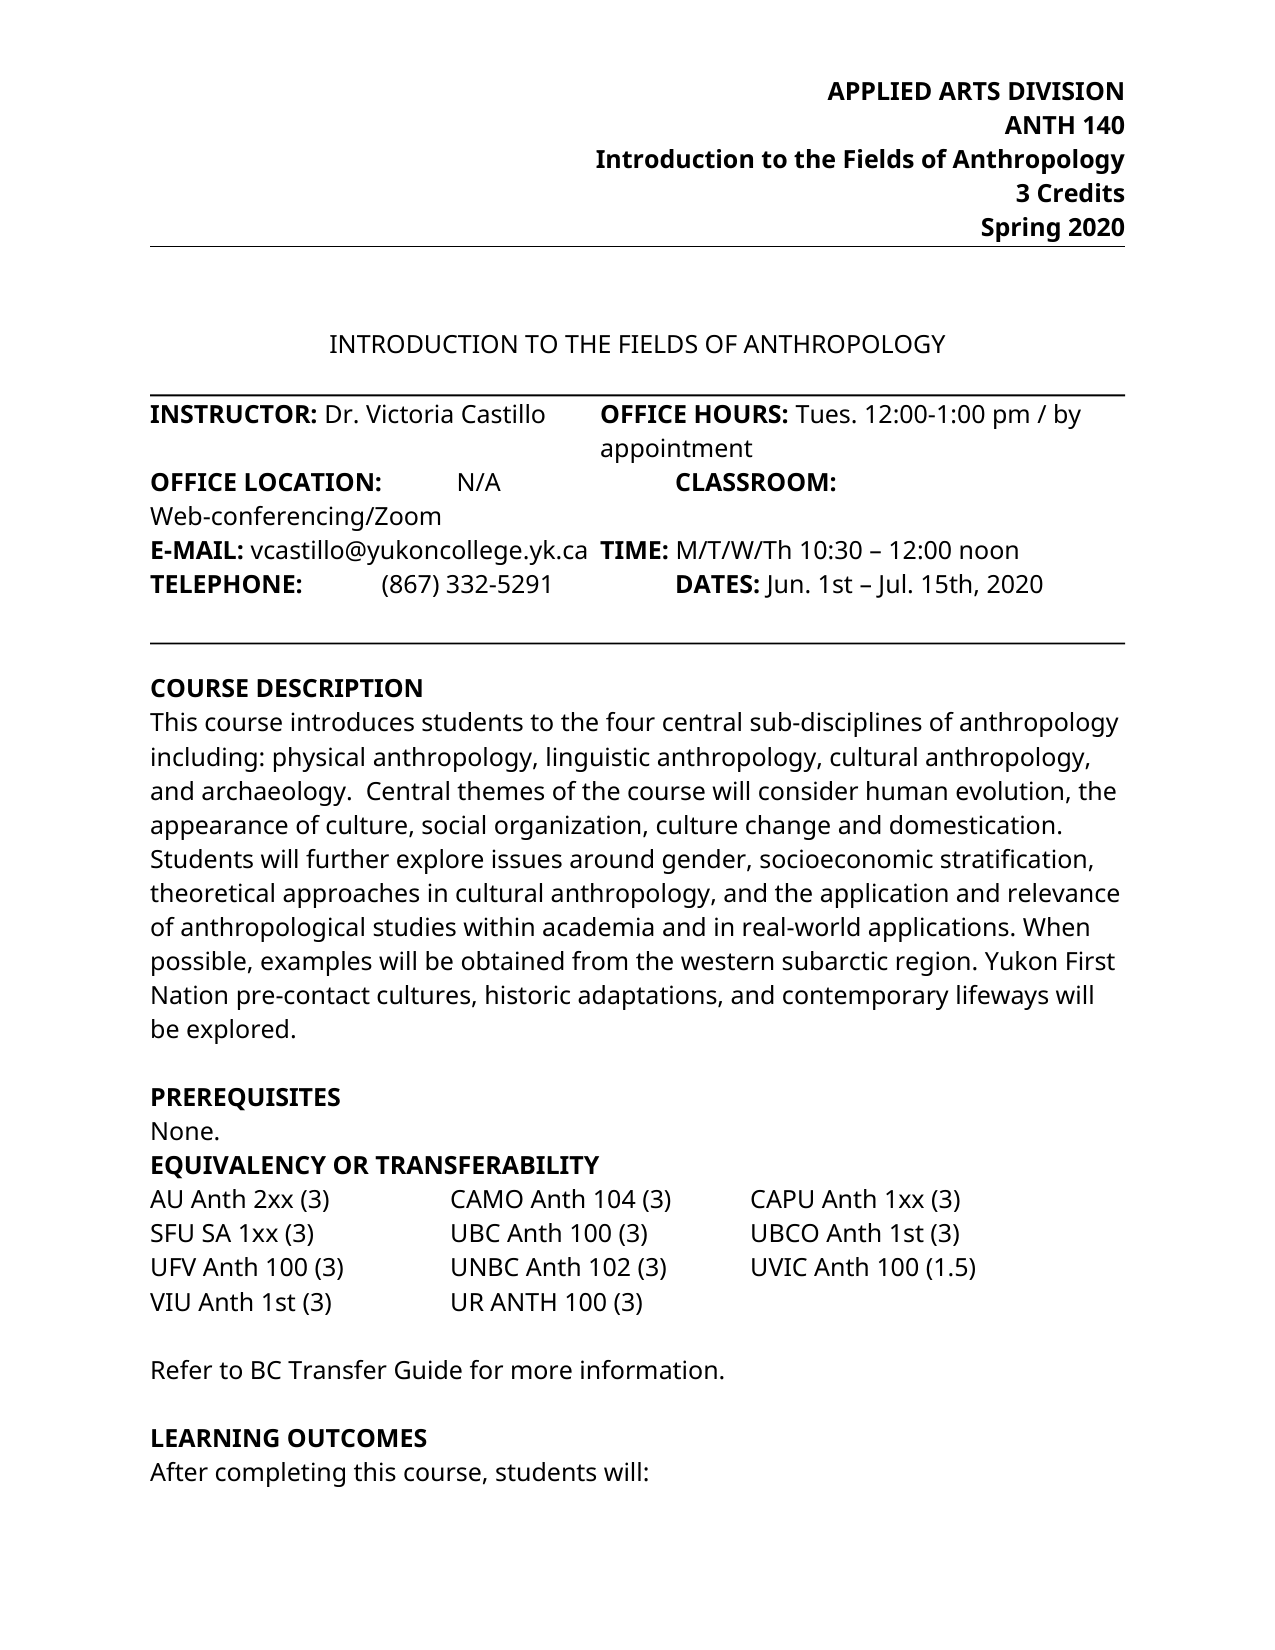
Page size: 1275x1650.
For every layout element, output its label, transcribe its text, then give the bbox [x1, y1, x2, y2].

text AU Anth 2xx (3) CAMO Anth 104 (3) CAPU Anth 1xx (3) [150, 1182, 1125, 1216]
text LEARNING OUTCOMES [150, 1420, 1125, 1454]
text TELEPHONE: (867) 332-5291 DATES: Jun. 1st – Jul. 15th, 2020 [150, 567, 1125, 635]
text This course introduces students to the four central sub-disciplines of anthropology including: physical anthropology, linguistic anthropology, cultural anthropology, and archaeology. Central themes of the course will consider human evolution, the appearance of culture, social organization, culture change and domestication. Students will further explore issues around gender, socioeconomic stratification, theoretical approaches in cultural anthropology, and the application and relevance of anthropological studies within academia and in real-world applications. When possible, examples will be obtained from the western subarctic region. Yukon First Nation pre-contact cultures, historic adaptations, and contemporary lifeways will be explored. [150, 705, 1125, 1046]
text VIU Anth 1st (3) UR ANTH 100 (3) [150, 1284, 1125, 1318]
text PREREQUISITES [150, 1080, 1125, 1114]
text OFFICE LOCATION: N/A CLASSROOM: Web-conferencing/Zoom [150, 465, 1125, 533]
text SFU SA 1xx (3) UBC Anth 100 (3) UBCO Anth 1st (3) [150, 1216, 1125, 1250]
text Refer to BC Transfer Guide for more information. [150, 1352, 1125, 1386]
text EQUIVALENCY OR TRANSFERABILITY [150, 1148, 1125, 1182]
text INSTRUCTOR: Dr. Victoria Castillo OFFICE HOURS: Tues. 12:00-1:00 pm / by appointment [150, 397, 1125, 465]
text E-MAIL: vcastillo@yukoncollege.yk.ca TIME: M/T/W/Th 10:30 – 12:00 noon [150, 533, 1125, 567]
text None. [150, 1114, 1125, 1148]
text After completing this course, students will: [150, 1454, 1125, 1488]
text UFV Anth 100 (3) UNBC Anth 102 (3) UVIC Anth 100 (1.5) [150, 1250, 1125, 1284]
text COURSE DESCRIPTION [150, 671, 1125, 705]
